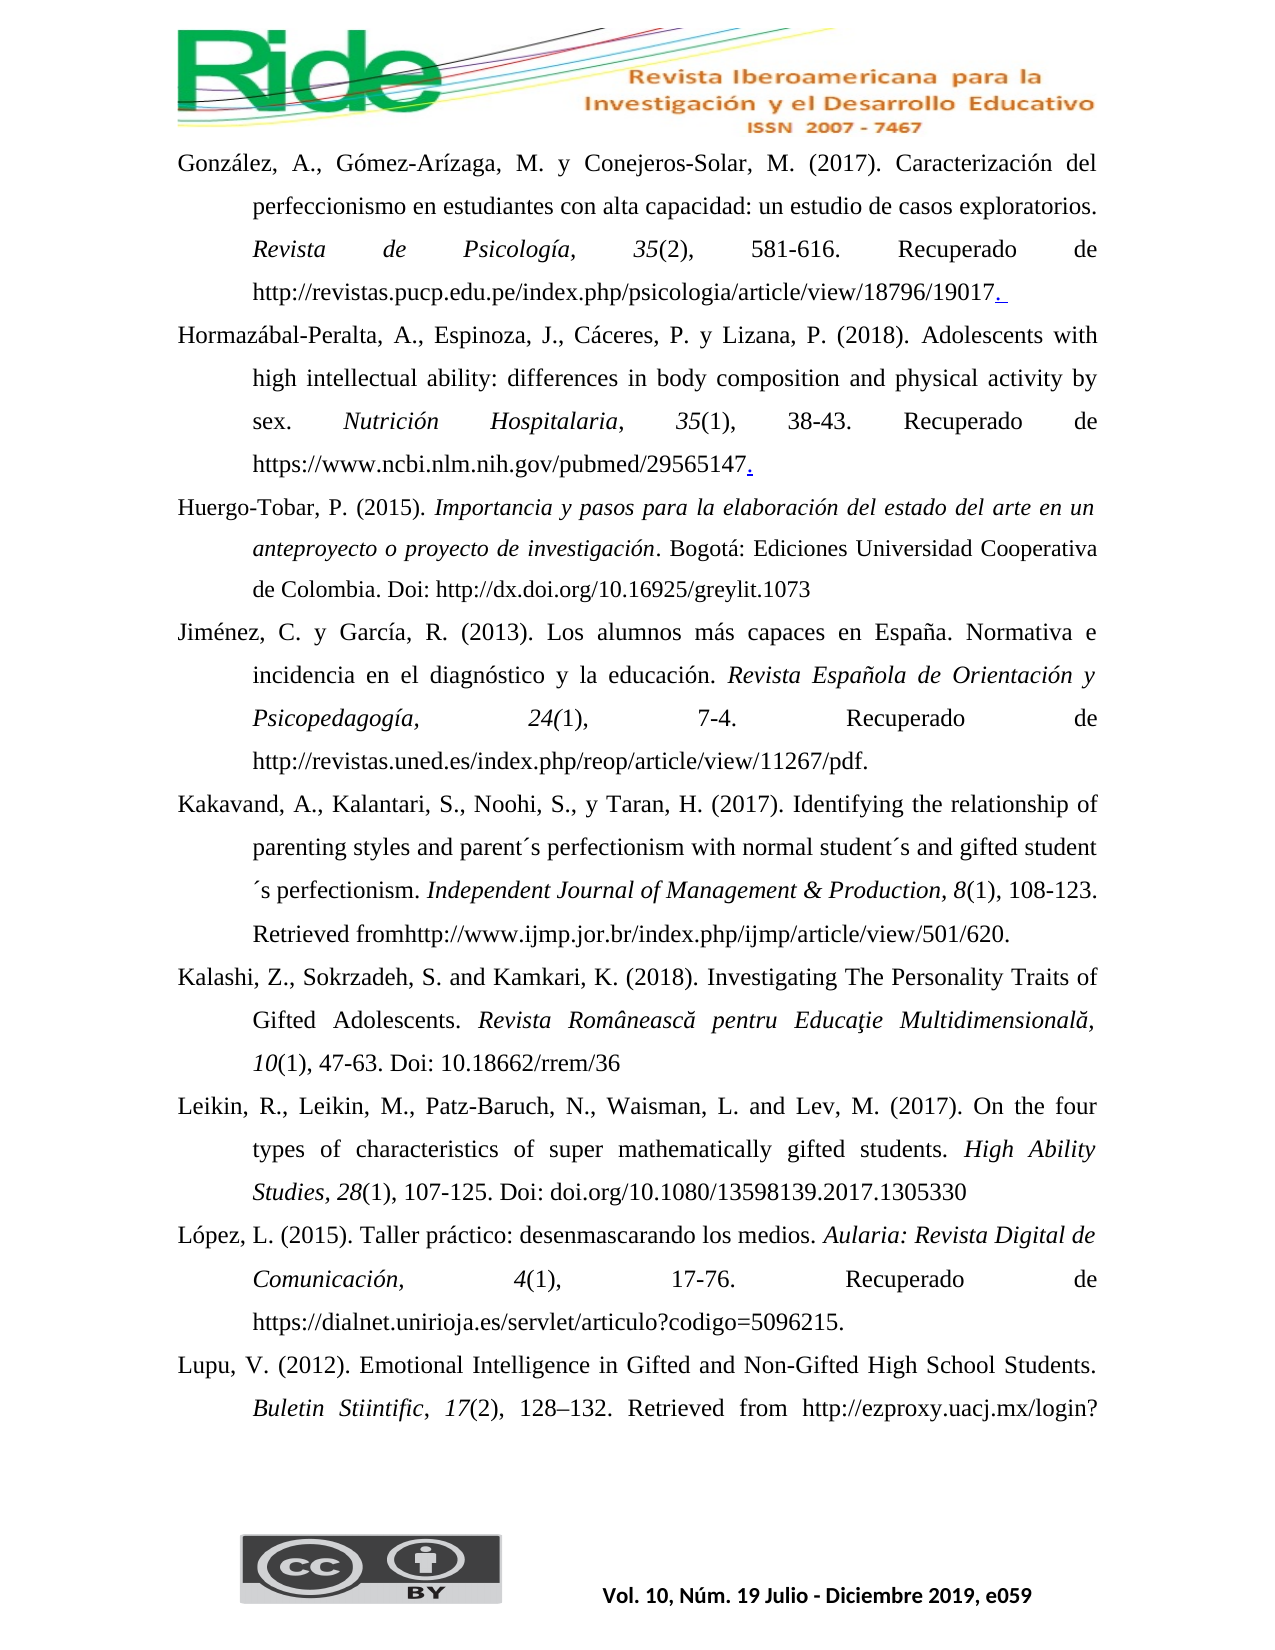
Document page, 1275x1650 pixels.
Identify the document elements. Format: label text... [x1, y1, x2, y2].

text Kalashi, Z., Sokrzadeh, S. and Kamkari, K. (2018). Investigating The Personality Traits of Gifted Adolescents. Revista Românească pentru Educaţie Multidimensională, 10(1), 47-63. Doi: 10.18662/rrem/36 [177, 962, 1098, 1077]
picture [239, 1534, 503, 1604]
text Hormazábal-Peralta, A., Espinoza, J., Cáceres, P. y Lizana, P. (2018). Adolescents with high intellectual ability: differences in body composition and physical activity by sex. Nutrición Hospitalaria, 35(1), 38-43. Recuperado de https://www.ncbi.nlm.nih.gov/pubmed/29565147. [177, 320, 1098, 478]
text Kakavand, A., Kalantari, S., Noohi, S., y Taran, H. (2017). Identifying the relationship of parenting styles and parent´s perfectionism with normal student´s and gifted student´s perfectionism. Independent Journal of Management & Production, 8(1), 108-123. Retrieved fromhttp://www.ijmp.jor.br/index.php/ijmp/article/view/501/620. [177, 789, 1098, 947]
text Jiménez, C. y García, R. (2013). Los alumnos más capaces en España. Normativa e incidencia en el diagnóstico y la educación. Revista Española de Orientación y Psicopedagogía, 24(1), 7-4. Recuperado de http://revistas.uned.es/index.php/reop/article/view/11267/pdf. [177, 617, 1098, 775]
text González, A., Gómez-Arízaga, M. y Conejeros-Solar, M. (2017). Caracterización del perfeccionismo en estudiantes con alta capacidad: un estudio de casos exploratorios. Revista de Psicología, 35(2), 581-616. Recuperado de http://revistas.pucp.edu.pe/index.php/psicologia/article/view/18796/19017. [177, 148, 1098, 306]
text López, L. (2015). Taller práctico: desenmascarando los medios. Aularia: Revista Digital de Comunicación, 4(1), 17-76. Recuperado de https://dialnet.unirioja.es/servlet/articulo?codigo=5096215. [177, 1221, 1098, 1336]
text Leikin, R., Leikin, M., Patz-Baruch, N., Waisman, L. and Lev, M. (2017). On the four types of characteristics of super mathematically gifted students. High Ability Studies, 28(1), 107-125. Doi: doi.org/10.1080/13598139.2017.1305330 [177, 1091, 1098, 1206]
picture [177, 28, 1098, 137]
text Huergo-Tobar, P. (2015). Importancia y pasos para la elaboración del estado del arte en un anteproyecto o proyecto de investigación. Bogotá: Ediciones Universidad Cooperativa de Colombia. Doi: http://dx.doi.org/10.16925/greylit.1073 [177, 493, 1098, 603]
